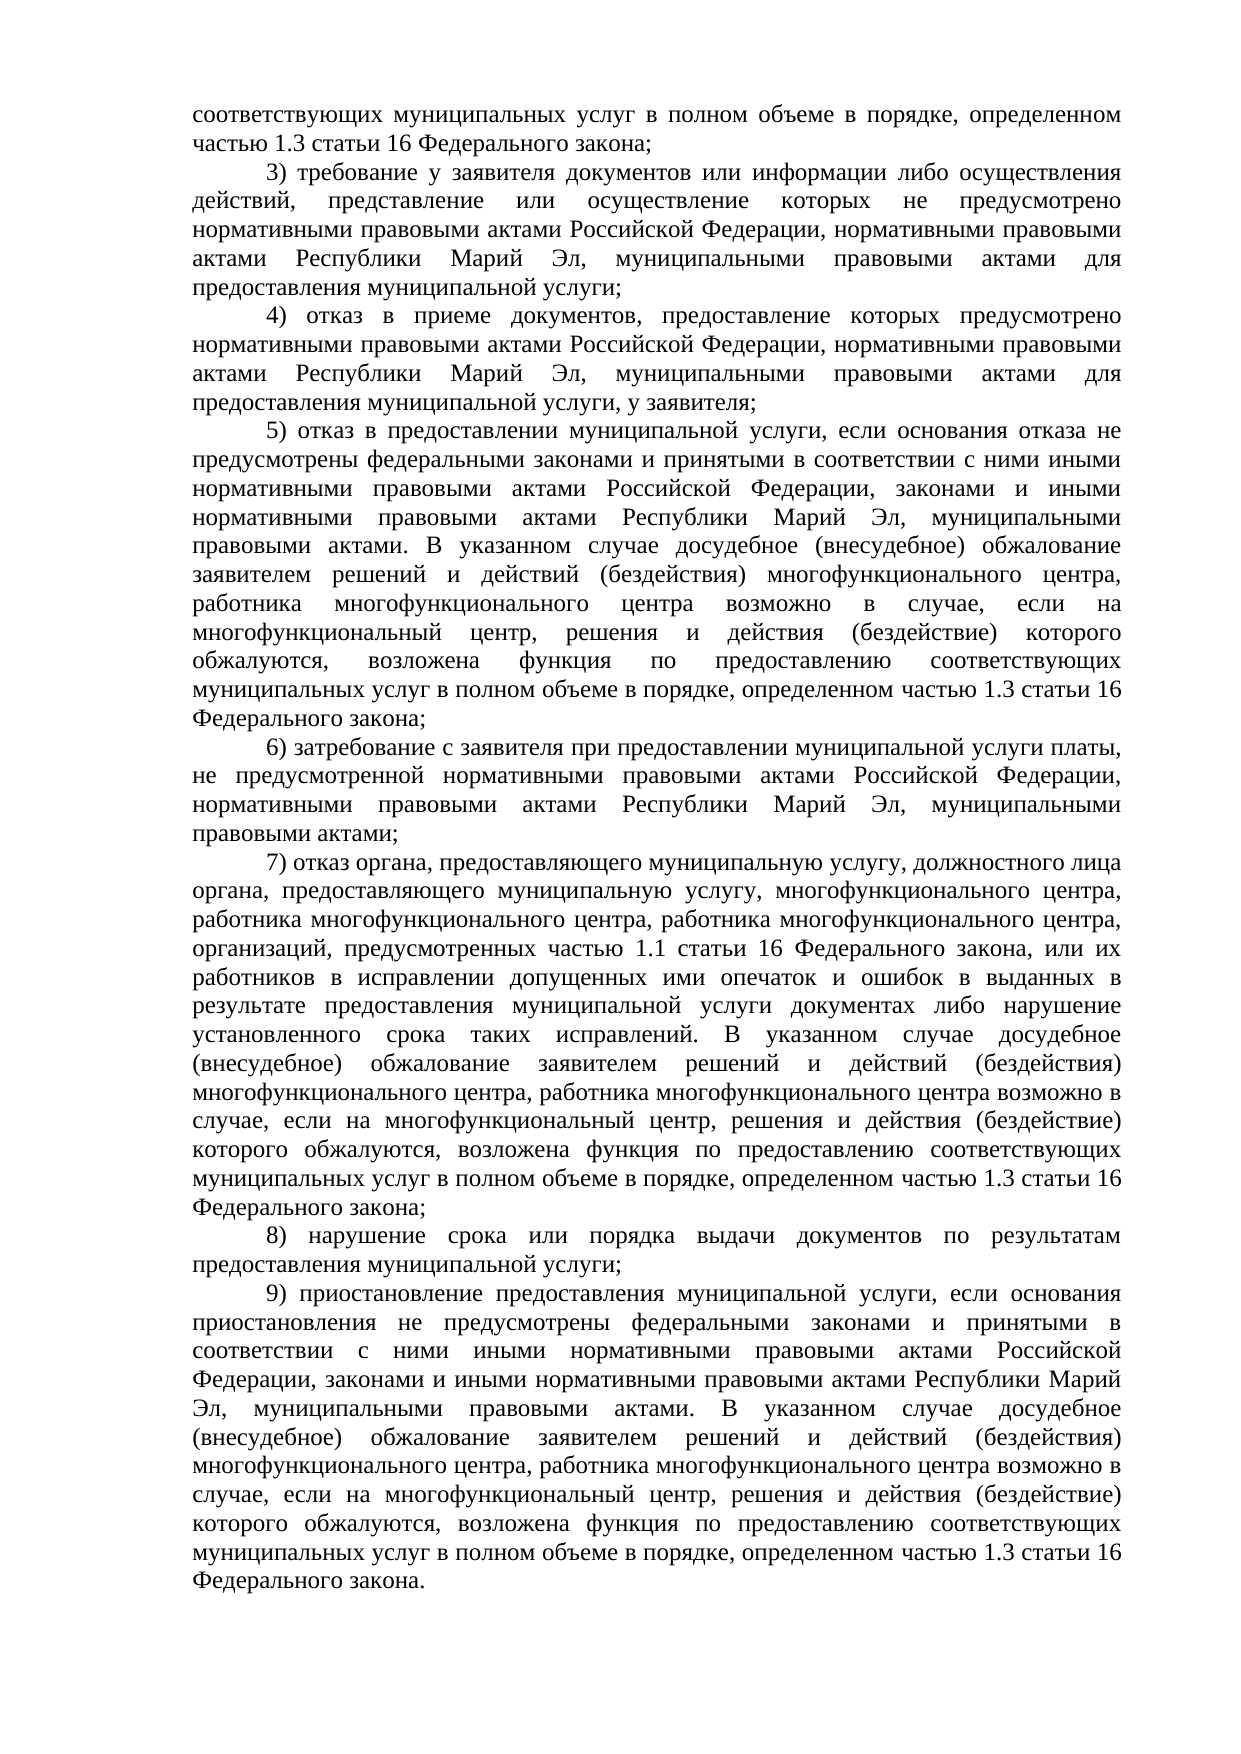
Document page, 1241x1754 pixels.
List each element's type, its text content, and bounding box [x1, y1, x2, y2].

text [192, 99, 1122, 157]
text 3) требование у заявителя документов или информации либо осуществления действий, представление или осуществление которых не предусмотрено нормативными правовыми актами Российской Федерации, нормативными правовыми актами Республики Марий Эл, муниципальными правовыми актами для предоставления муниципальной услуги; [192, 157, 1122, 300]
text 6) затребование с заявителя при предоставлении муниципальной услуги платы, не предусмотренной нормативными правовыми актами Российской Федерации, нормативными правовыми актами Республики Марий Эл, муниципальными правовыми актами; [192, 732, 1122, 847]
text 4) отказ в приеме документов, предоставление которых предусмотрено нормативными правовыми актами Российской Федерации, нормативными правовыми актами Республики Марий Эл, муниципальными правовыми актами для предоставления муниципальной услуги, у заявителя; [192, 300, 1122, 415]
text 5) отказ в предоставлении муниципальной услуги, если основания отказа не предусмотрены федеральными законами и принятыми в соответствии с ними иными нормативными правовыми актами Российской Федерации, законами и иными нормативными правовыми актами Республики Марий Эл, муниципальными правовыми актами. В указанном случае досудебное (внесудебное) обжалование заявителем решений и действий (бездействия) многофункционального центра, работника многофункционального центра возможно в случае, если на многофункциональный центр, решения и действия (бездействие) которого обжалуются, возложена функция по предоставлению соответствующих муниципальных услуг в полном объеме в порядке, определенном частью 1.3 статьи 16 Федерального закона; [192, 415, 1122, 732]
text 8) нарушение срока или порядка выдачи документов по результатам предоставления муниципальной услуги; [192, 1220, 1122, 1278]
text 9) приостановление предоставления муниципальной услуги, если основания приостановления не предусмотрены федеральными законами и принятыми в соответствии с ними иными нормативными правовыми актами Российской Федерации, законами и иными нормативными правовыми актами Республики Марий Эл, муниципальными правовыми актами. В указанном случае досудебное (внесудебное) обжалование заявителем решений и действий (бездействия) многофункционального центра, работника многофункционального центра возможно в случае, если на многофункциональный центр, решения и действия (бездействие) которого обжалуются, возложена функция по предоставлению соответствующих муниципальных услуг в полном объеме в порядке, определенном частью 1.3 статьи 16 Федерального закона. [192, 1278, 1122, 1594]
text 7) отказ органа, предоставляющего муниципальную услугу, должностного лица органа, предоставляющего муниципальную услугу, многофункционального центра, работника многофункционального центра, работника многофункционального центра, организаций, предусмотренных частью 1.1 статьи 16 Федерального закона, или их работников в исправлении допущенных ими опечаток и ошибок в выданных в результате предоставления муниципальной услуги документах либо нарушение установленного срока таких исправлений. В указанном случае досудебное (внесудебное) обжалование заявителем решений и действий (бездействия) многофункционального центра, работника многофункционального центра возможно в случае, если на многофункциональный центр, решения и действия (бездействие) которого обжалуются, возложена функция по предоставлению соответствующих муниципальных услуг в полном объеме в порядке, определенном частью 1.3 статьи 16 Федерального закона; [192, 847, 1122, 1220]
